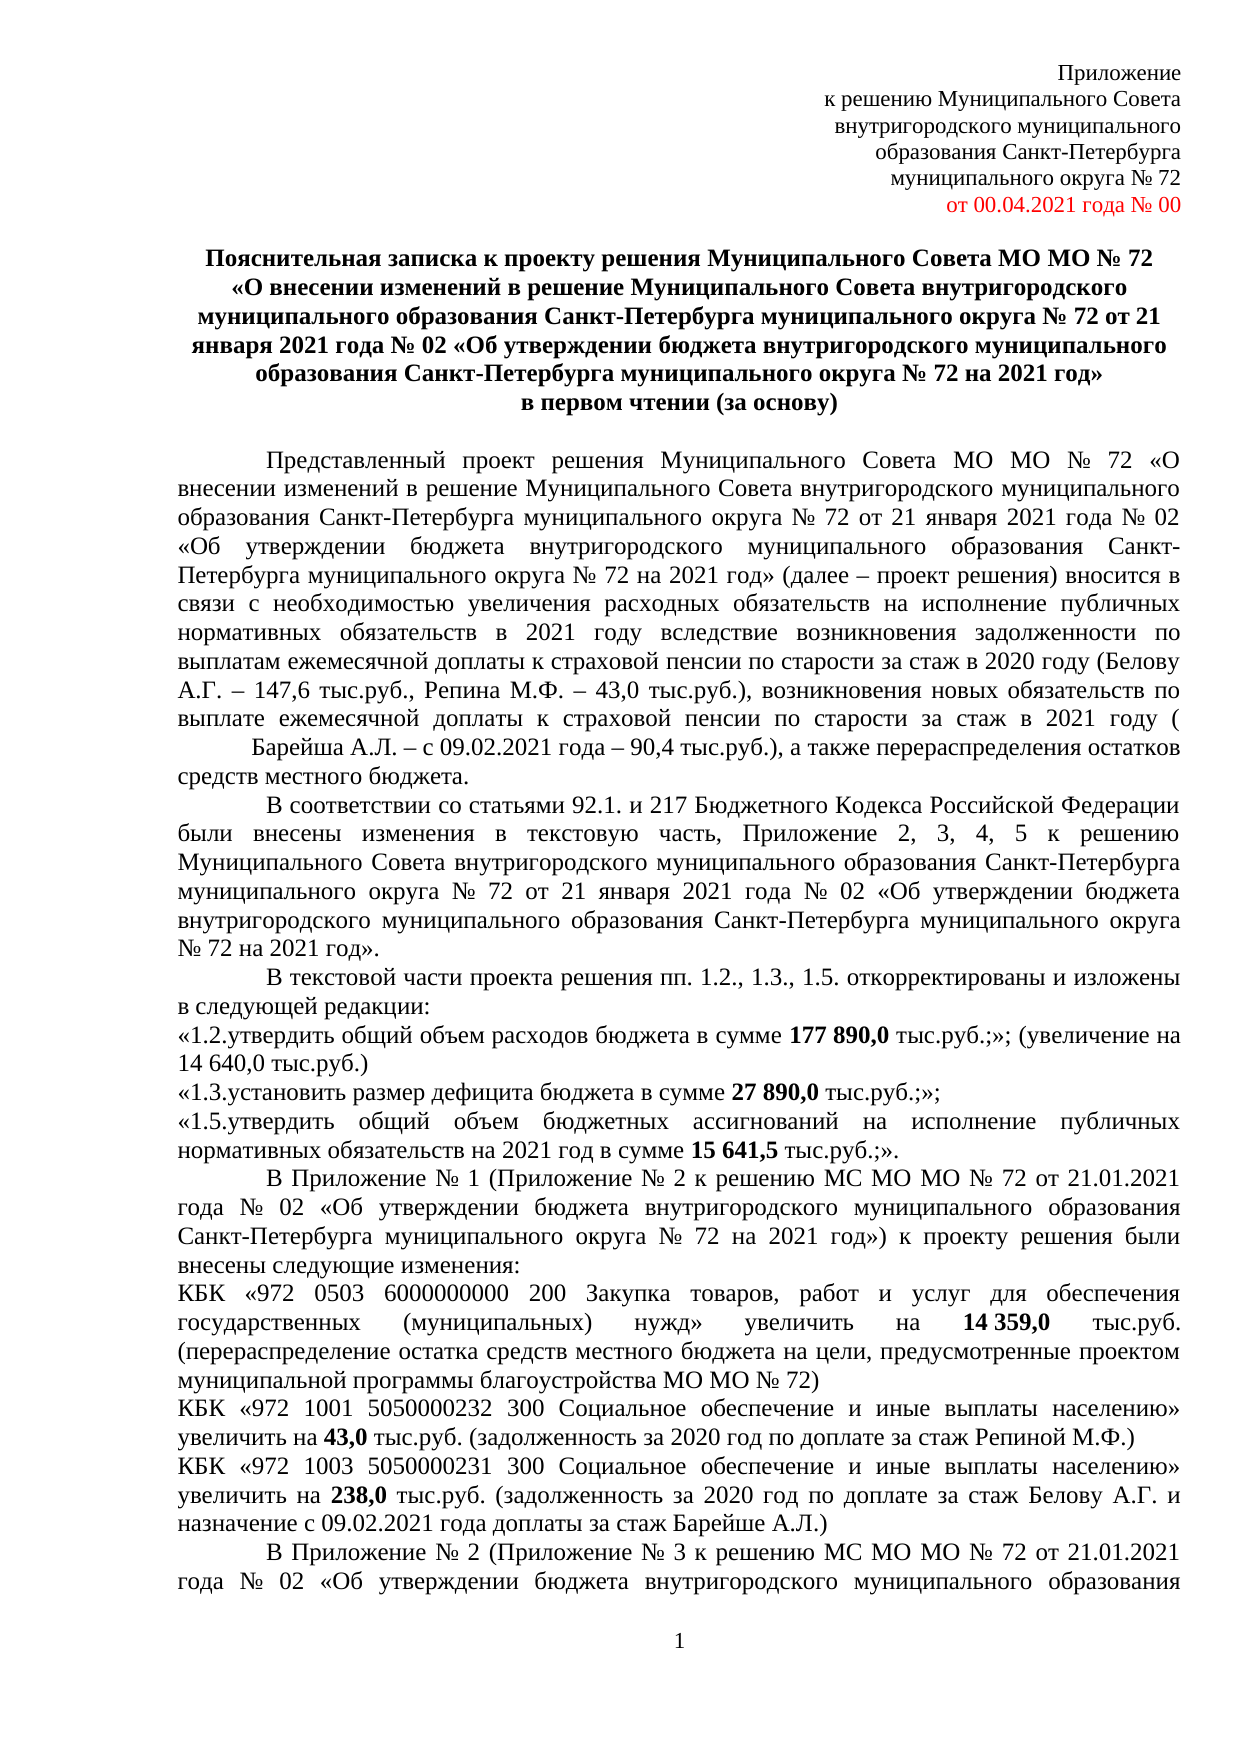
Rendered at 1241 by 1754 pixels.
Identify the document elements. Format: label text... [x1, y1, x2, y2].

text Приложение [177, 59, 1181, 85]
text муниципального округа № 72 [177, 164, 1181, 191]
text В текстовой части проекта решения пп. 1.2., 1.3., 1.5. откорректированы и изложены в следующей редакции: [177, 962, 1181, 1020]
text КБК «972 1003 5050000231 300 Социальное обеспечение и иные выплаты населению» увеличить на 238,0 тыс.руб. (задолженность за 2020 год по доплате за стаж Белову А.Г. и назначение с 09.02.2021 года доплаты за стаж Барейше А.Л.) [177, 1451, 1181, 1537]
text КБК «972 1001 5050000232 300 Социальное обеспечение и иные выплаты населению» увеличить на 43,0 тыс.руб. (задолженность за 2020 год по доплате за стаж Репиной М.Ф.) [177, 1393, 1181, 1451]
text «О внесении изменений в решение Муниципального Совета внутригородского муниципального образования Санкт-Петербурга муниципального округа № 72 от 21 января 2021 года № 02 «Об утверждении бюджета внутригородского муниципального образования Санкт-Петербурга муниципального округа № 72 на 2021 год» [177, 272, 1181, 387]
text Пояснительная записка к проекту решения Муниципального Совета МО МО № 72 [177, 243, 1181, 272]
text КБК «972 0503 6000000000 200 Закупка товаров, работ и услуг для обеспечения государственных (муниципальных) нужд» увеличить на 14 359,0 тыс.руб. (перераспределение остатка средств местного бюджета на цели, предусмотренные проектом муниципальной программы благоустройства МО МО № 72) [177, 1278, 1181, 1393]
text к решению Муниципального Совета [177, 85, 1181, 112]
text в первом чтении (за основу) [177, 387, 1181, 416]
text внутригородского муниципального [177, 112, 1181, 138]
text образования Санкт-Петербурга [177, 138, 1181, 164]
text В Приложение № 1 (Приложение № 2 к решению МС МО МО № 72 от 21.01.2021 года № 02 «Об утверждении бюджета внутригородского муниципального образования Санкт-Петербурга муниципального округа № 72 на 2021 год») к проекту решения были внесены следующие изменения: [177, 1163, 1181, 1278]
text В соответствии со статьями 92.1. и 217 Бюджетного Кодекса Российской Федерации были внесены изменения в текстовую часть, Приложение 2, 3, 4, 5 к решению Муниципального Совета внутригородского муниципального образования Санкт-Петербурга муниципального округа № 72 от 21 января 2021 года № 02 «Об утверждении бюджета внутригородского муниципального образования Санкт-Петербурга муниципального округа № 72 на 2021 год». [177, 790, 1181, 962]
text от 00.04.2021 года № 00 [177, 191, 1181, 217]
text «1.2.утвердить общий объем расходов бюджета в сумме 177 890,0 тыс.руб.;»; (увеличение на 14 640,0 тыс.руб.) [177, 1020, 1181, 1077]
text Представленный проект решения Муниципального Совета МО МО № 72 «О внесении изменений в решение Муниципального Совета внутригородского муниципального образования Санкт-Петербурга муниципального округа № 72 от 21 января 2021 года № 02 «Об утверждении бюджета внутригородского муниципального образования Санкт-Петербурга муниципального округа № 72 на 2021 год» (далее – проект решения) вносится в связи с необходимостью увеличения расходных обязательств на исполнение публичных нормативных обязательств в 2021 году вследствие возникновения задолженности по выплатам ежемесячной доплаты к страховой пенсии по старости за стаж в 2020 году (Белову А.Г. – 147,6 тыс.руб., Репина М.Ф. – 43,0 тыс.руб.), возникновения новых обязательств по выплате ежемесячной доплаты к страховой пенсии по старости за стаж в 2021 году ( Барейша А.Л. – с 09.02.2021 года – 90,4 тыс.руб.), а также перераспределения остатков средств местного бюджета. [177, 445, 1181, 790]
text «1.5.утвердить общий объем бюджетных ассигнований на исполнение публичных нормативных обязательств на 2021 год в сумме 15 641,5 тыс.руб.;». [177, 1106, 1181, 1163]
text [177, 1537, 1181, 1595]
text «1.3.установить размер дефицита бюджета в сумме 27 890,0 тыс.руб.;»; [177, 1077, 1181, 1106]
